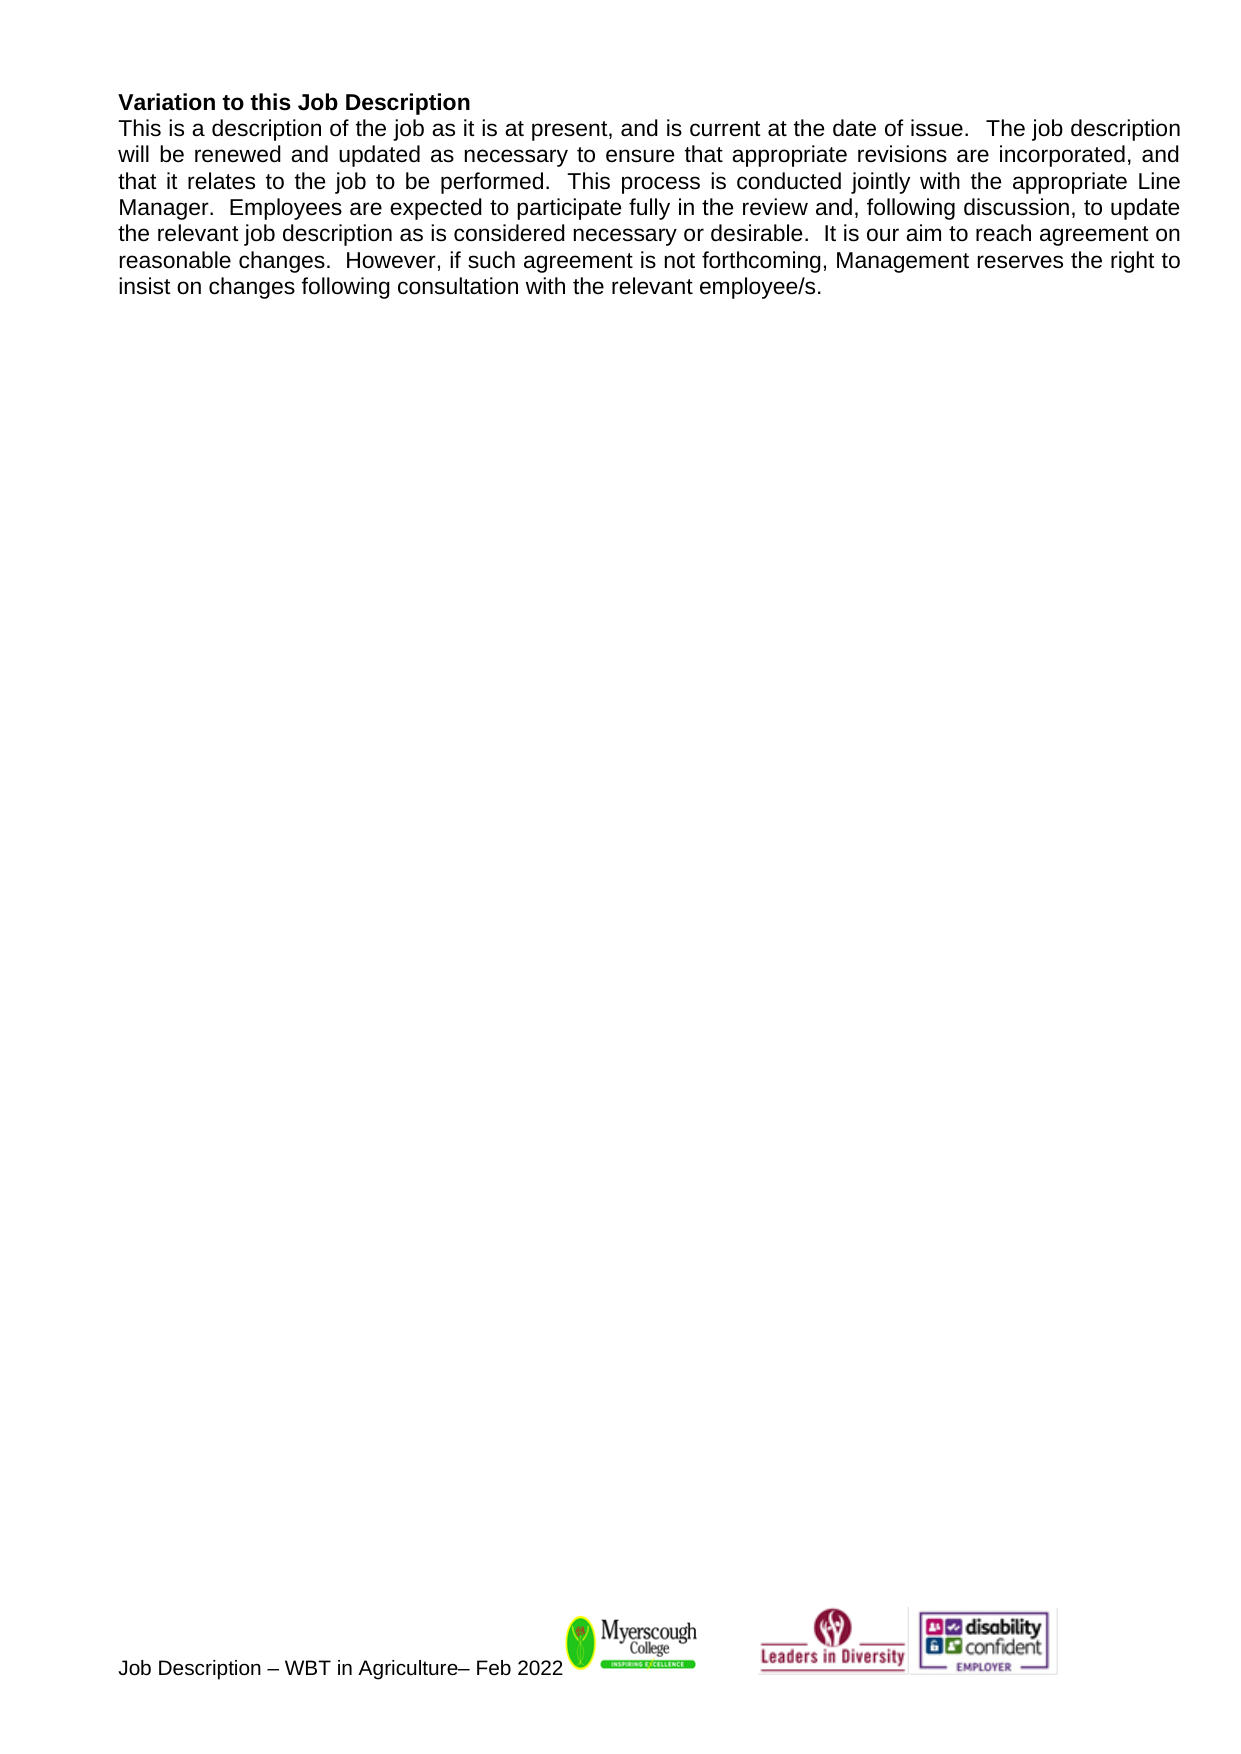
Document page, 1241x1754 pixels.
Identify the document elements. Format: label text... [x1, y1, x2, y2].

text Variation to this Job Description [118, 89, 1122, 115]
picture [563, 1612, 700, 1676]
picture [758, 1607, 1059, 1676]
text This is a description of the job as it is at present, and is current at the date of issue. The job description will be renewed and updated as necessary to ensure that appropriate revisions are incorporated, and that it relates to the job to be performed. This process is conducted jointly with the appropriate Line Manager. Employees are expected to participate fully in the review and, following discussion, to update the relevant job description as is considered necessary or desirable. It is our aim to reach agreement on reasonable changes. However, if such agreement is not forthcoming, Management reserves the right to insist on changes following consultation with the relevant employee/s. [118, 115, 1181, 299]
